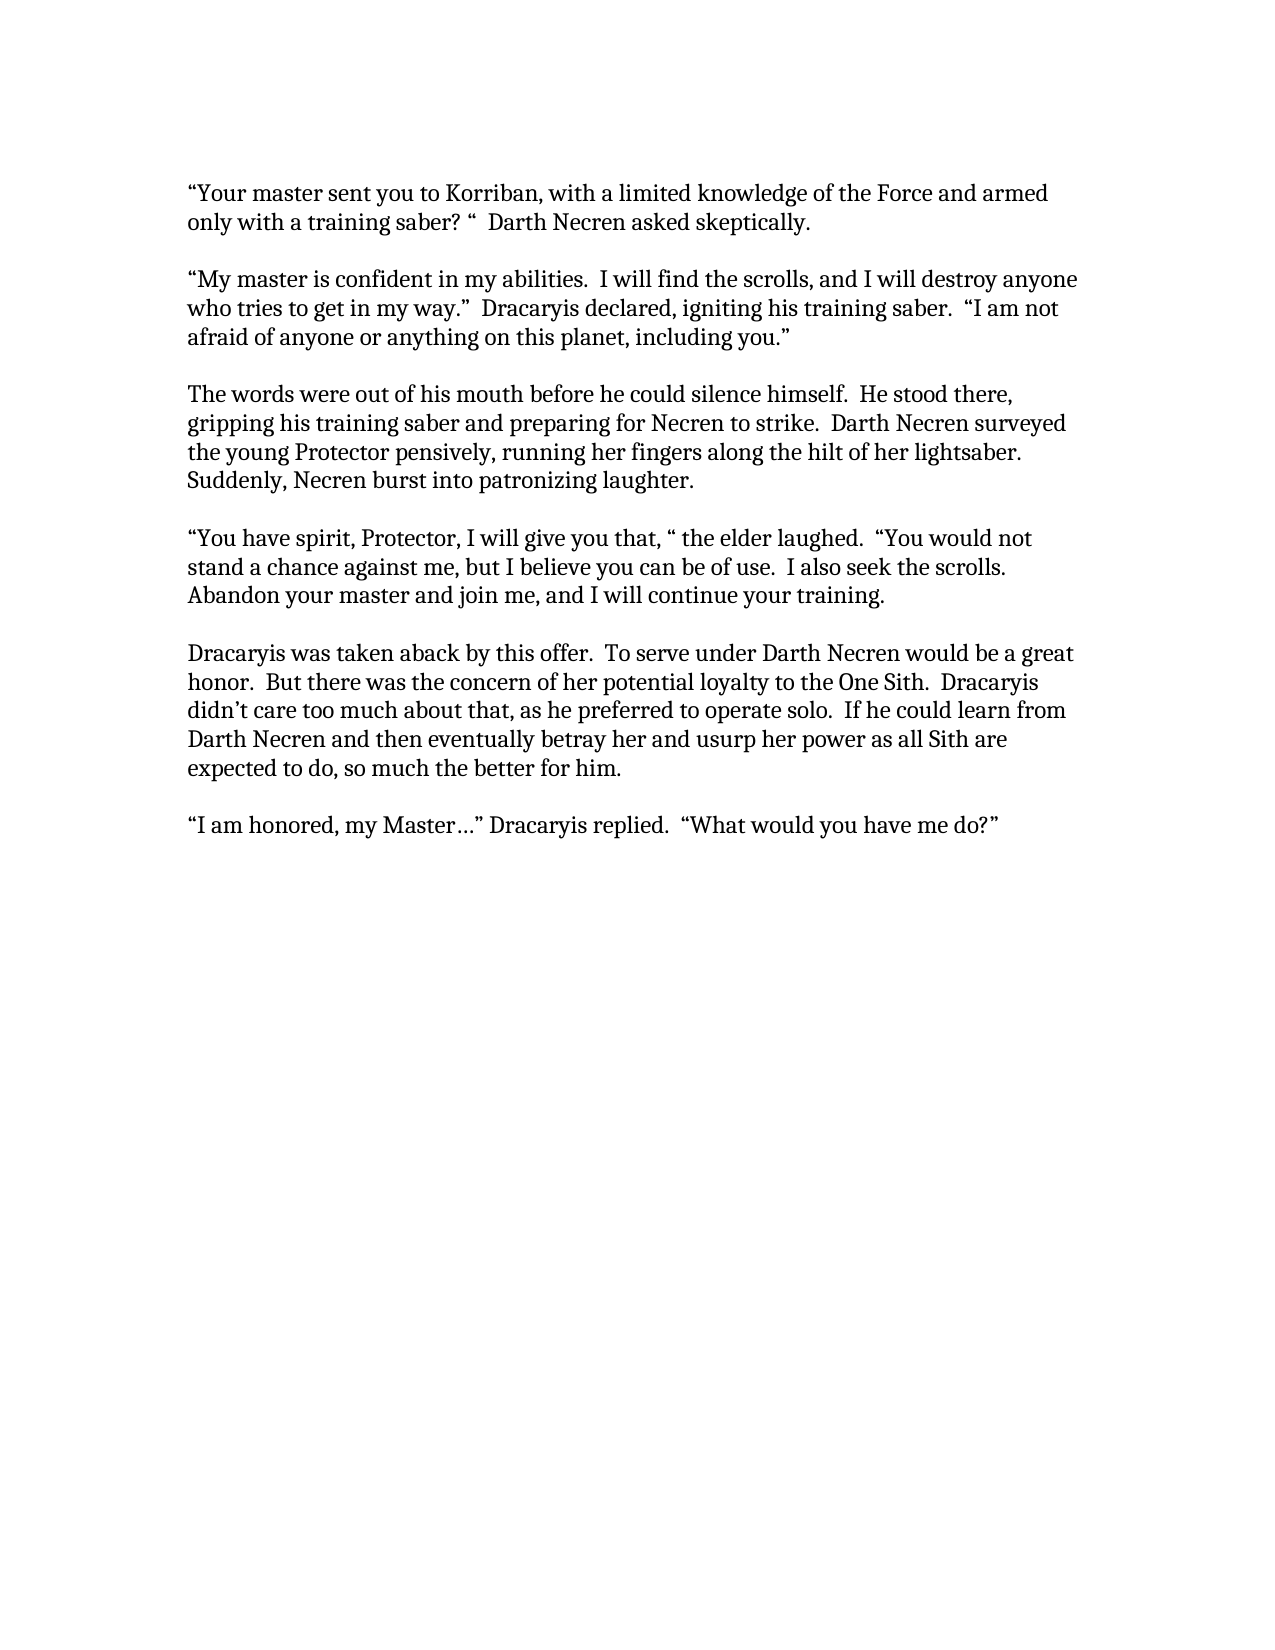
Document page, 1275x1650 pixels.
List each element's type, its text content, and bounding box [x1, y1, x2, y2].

text “You have spirit, Protector, I will give you that, “ the elder laughed. “You would not stand a chance against me, but I believe you can be of use. I also seek the scrolls. Abandon your master and join me, and I will continue your training. [187, 524, 1087, 610]
text “I am honored, my Master…” Dracaryis replied. “What would you have me do?” [187, 811, 1087, 840]
text Dracaryis was taken aback by this offer. To serve under Darth Necren would be a great honor. But there was the concern of her potential loyalty to the One Sith. Dracaryis didn’t care too much about that, as he preferred to operate solo. If he could learn from Darth Necren and then eventually betray her and usurp her power as all Sith are expected to do, so much the better for him. [187, 639, 1087, 782]
text “My master is confident in my abilities. I will find the scrolls, and I will destroy anyone who tries to get in my way.” Dracaryis declared, igniting his training saber. “I am not afraid of anyone or anything on this planet, including you.” [187, 265, 1087, 351]
text The words were out of his mouth before he could silence himself. He stood there, gripping his training saber and preparing for Necren to strike. Darth Necren surveyed the young Protector pensively, running her fingers along the hilt of her lightsaber. Suddenly, Necren burst into patronizing laughter. [187, 380, 1087, 495]
text “Your master sent you to Korriban, with a limited knowledge of the Force and armed only with a training saber? “ Darth Necren asked skeptically. [187, 179, 1087, 236]
